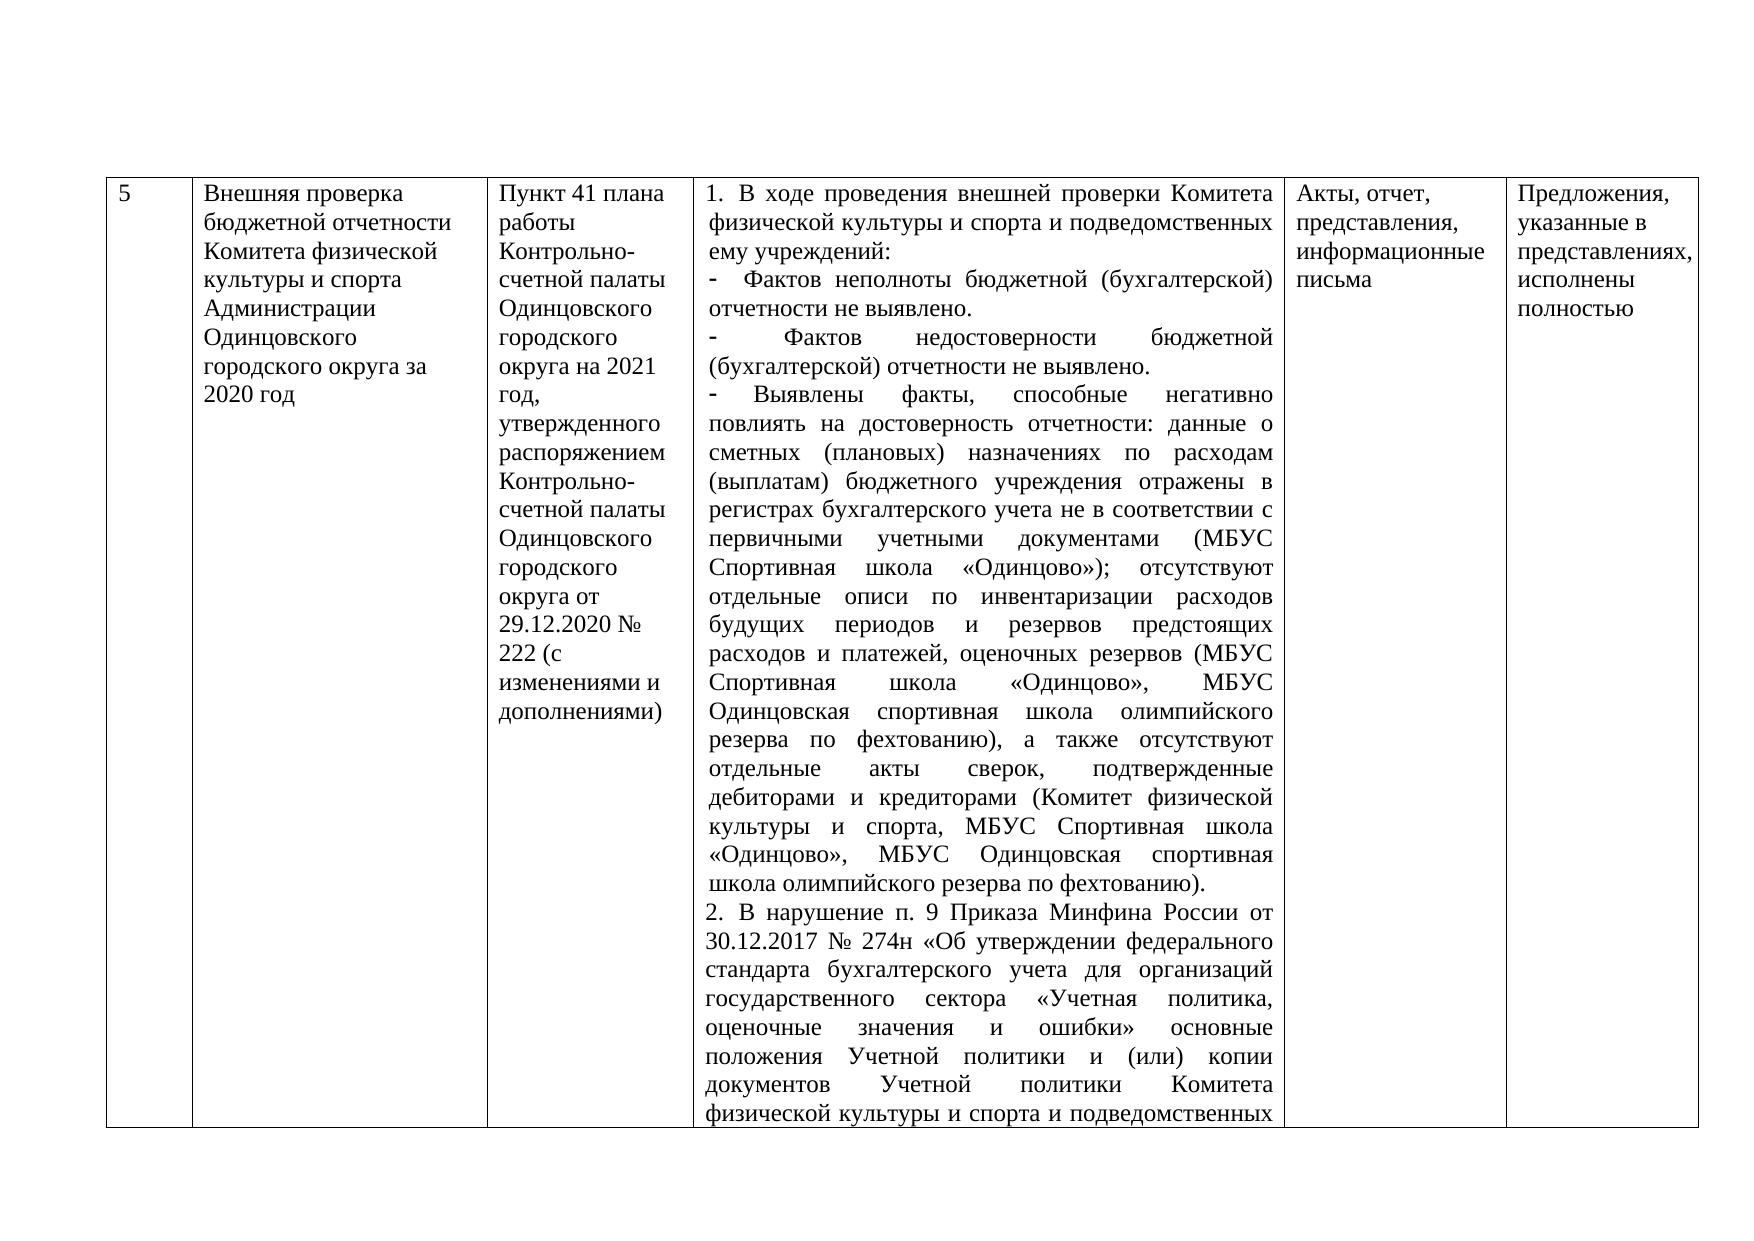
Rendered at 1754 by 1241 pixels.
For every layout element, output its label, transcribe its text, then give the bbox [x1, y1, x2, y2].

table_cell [694, 178, 1284, 1127]
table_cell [1285, 178, 1506, 1127]
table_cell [488, 178, 693, 1127]
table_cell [1507, 178, 1698, 1127]
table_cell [193, 178, 487, 1127]
table_cell 5 [107, 178, 192, 1127]
